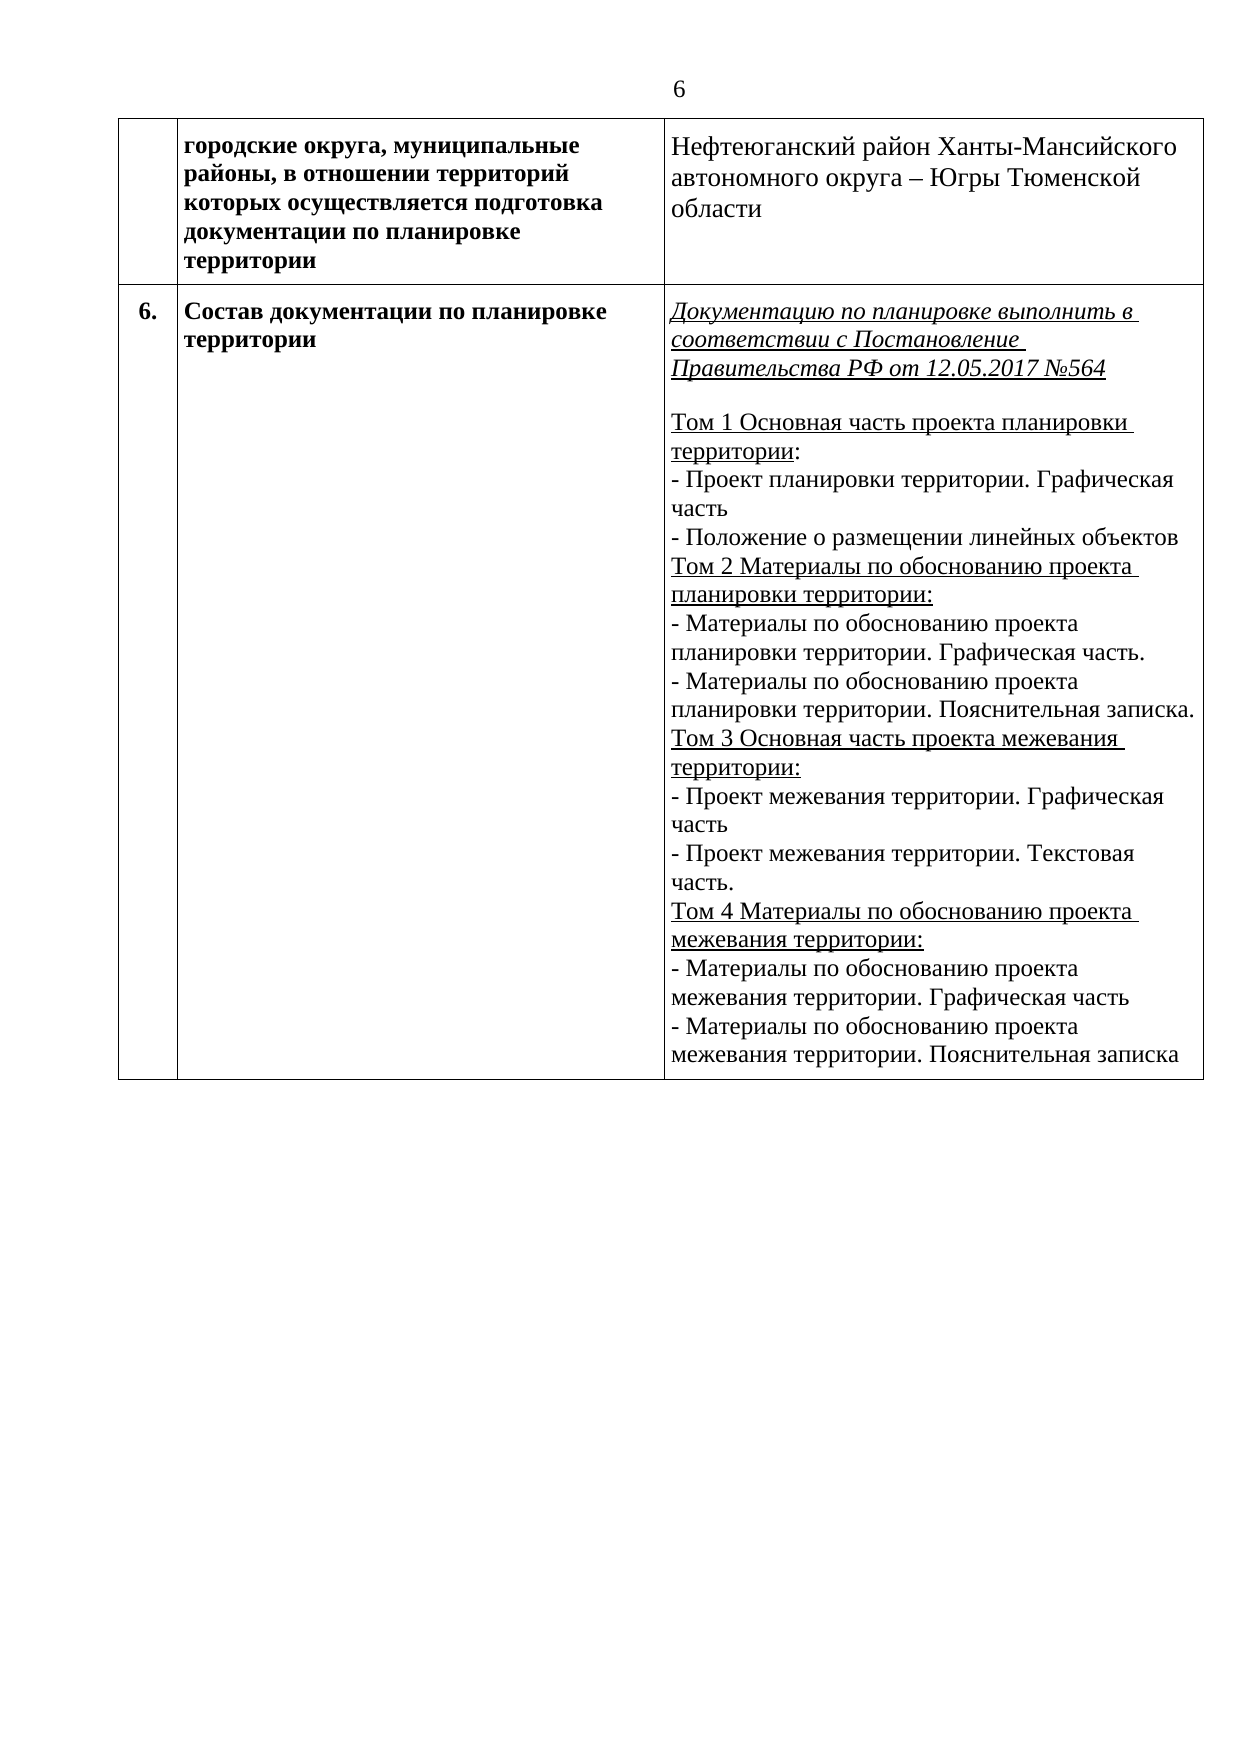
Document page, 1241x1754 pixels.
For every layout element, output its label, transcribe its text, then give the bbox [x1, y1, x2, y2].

table_cell Документацию по планировке выполнить в соответствии с Постановление Правительства РФ от 12.05.2017 №564 Том 1 Основная часть проекта планировки территории: - Проект планировки территории. Графическая часть - Положение о размещении линейных объектов Том 2 Материалы по обоснованию проекта планировки территории: - Материалы по обоснованию проекта планировки территории. Графическая часть. - Материалы по обоснованию проекта планировки территории. Пояснительная записка. Том 3 Основная часть проекта межевания территории: - Проект межевания территории. Графическая часть - Проект межевания территории. Текстовая часть. Том 4 Материалы по обоснованию проекта межевания территории: - Материалы по обоснованию проекта межевания территории. Графическая часть - Материалы по обоснованию проекта межевания территории. Пояснительная записка [665, 285, 1203, 1079]
table_cell Состав документации по планировке территории [178, 285, 664, 1079]
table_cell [178, 119, 664, 284]
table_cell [665, 119, 1203, 284]
table_cell 6. [119, 285, 177, 1079]
table_cell 5. [119, 119, 177, 284]
